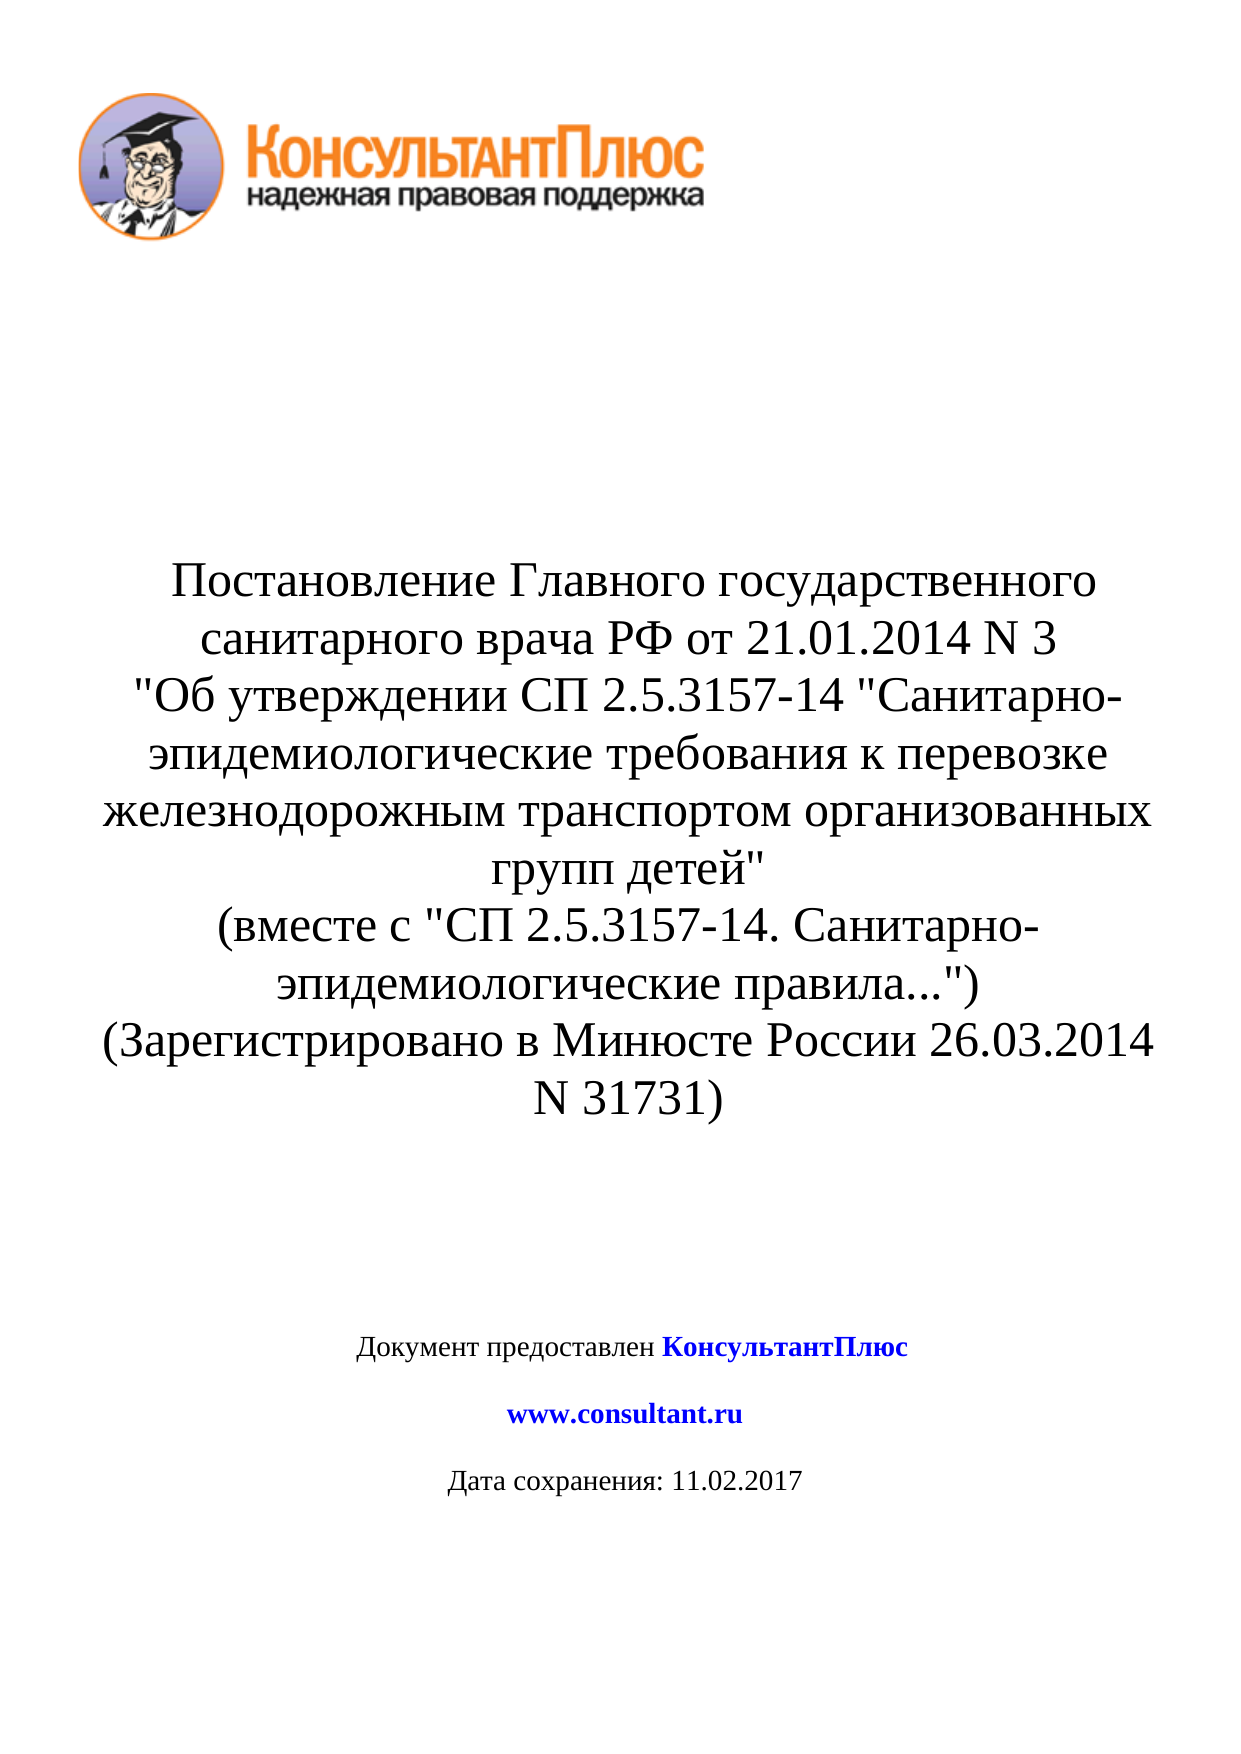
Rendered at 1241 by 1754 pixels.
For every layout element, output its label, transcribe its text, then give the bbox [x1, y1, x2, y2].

table_cell Постановление Главного государственного санитарного врача РФ от 21.01.2014 N 3 "Об утверждении СП 2.5.3157-14 "Санитарно-эпидемиологические требования к перевозке железнодорожным транспортом организованных групп детей" (вместе с "СП 2.5.3157-14. Санитарно-эпидемиологические правила...") (Зарегистрировано в Минюсте России 26.03.2014 N 31731) [70, 403, 1187, 1272]
table_cell Документ предоставлен КонсультантПлюс www.consultant.ru Дата сохранения: 11.02.2017 [70, 1272, 1187, 1587]
picture [78, 93, 704, 243]
table_header [70, 88, 1187, 403]
